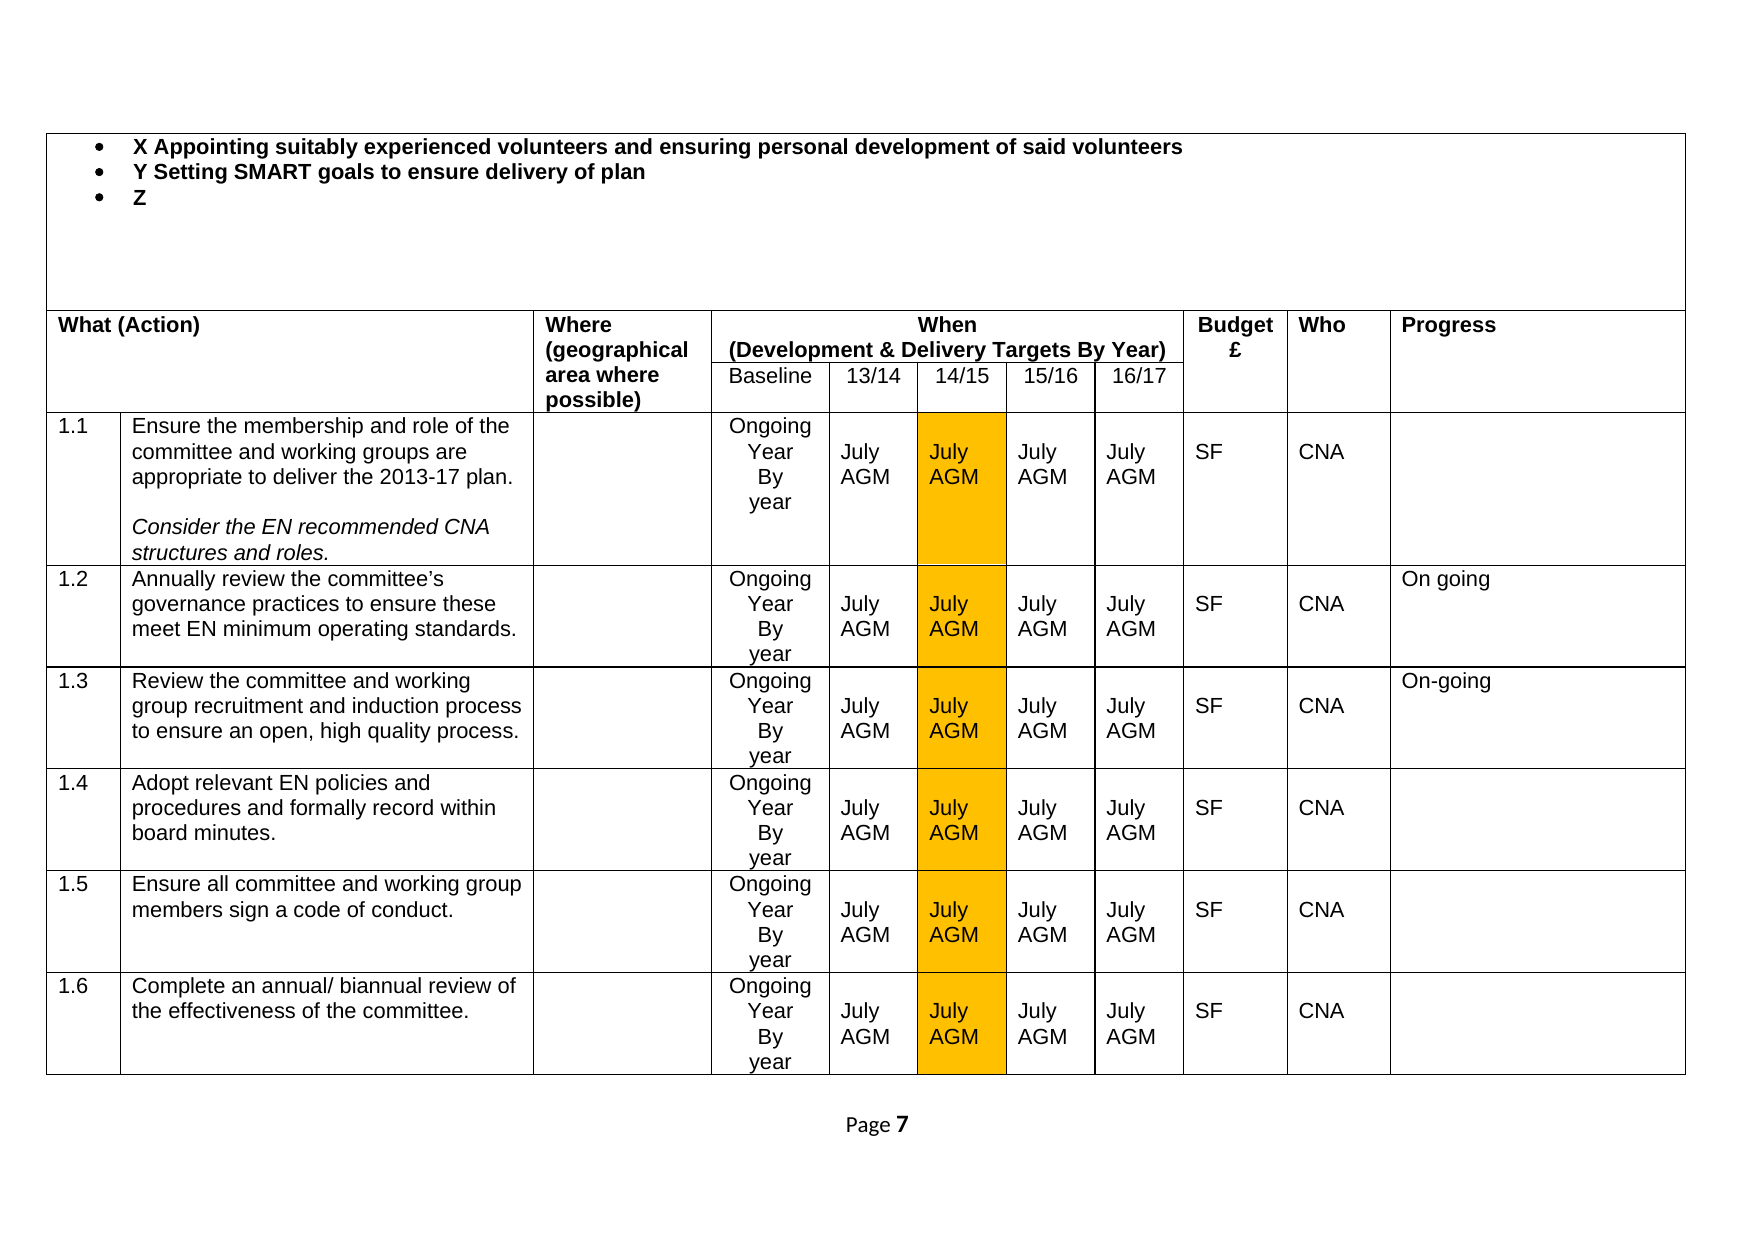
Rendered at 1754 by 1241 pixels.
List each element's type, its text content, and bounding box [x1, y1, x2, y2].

table_cell SF [1184, 413, 1287, 564]
table_cell [1391, 413, 1685, 564]
table_cell 16/17 [1096, 363, 1183, 412]
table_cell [712, 973, 829, 1074]
table_cell CNA [1288, 668, 1390, 768]
table_cell CNA [1288, 769, 1390, 870]
table_cell July AGM [830, 769, 917, 870]
table_cell July AGM [1007, 871, 1094, 972]
table_cell July AGM [918, 871, 1006, 972]
table_cell Complete an annual/ biannual review of the effectiveness of the committee. [121, 973, 533, 1074]
table_cell [534, 668, 711, 768]
table_cell CNA [1288, 871, 1390, 972]
table_cell Ongoing Year By year [712, 871, 829, 972]
table_cell July AGM [830, 566, 917, 666]
table_cell CNA [1288, 566, 1390, 666]
table_cell Ensure the membership and role of the committee and working groups are appropriate to deliver the 2013-17 plan. Consider the EN recommended CNA structures and roles. [121, 413, 533, 564]
table_cell [534, 769, 711, 870]
table_cell SF [1184, 871, 1287, 972]
table_cell Baseline [712, 363, 829, 412]
table_cell Ensure all committee and working group members sign a code of conduct. [121, 871, 533, 972]
table_cell July AGM [1007, 769, 1094, 870]
table_cell July AGM [1007, 668, 1094, 768]
table_cell 13/14 [830, 363, 917, 412]
table_cell 1.2 [47, 566, 120, 666]
table_cell Ongoing Year By year [712, 668, 829, 768]
table_cell July AGM [830, 668, 917, 768]
table_cell SF [1184, 973, 1287, 1074]
table_cell 1.3 [47, 668, 120, 768]
table_cell July AGM [1096, 973, 1183, 1074]
table_cell July AGM [830, 413, 917, 564]
table_cell [534, 973, 711, 1074]
table_cell Adopt relevant EN policies and procedures and formally record within board minutes. [121, 769, 533, 870]
table_cell SF [1184, 769, 1287, 870]
table_cell [534, 413, 711, 564]
table_cell Ongoing Year By year [712, 413, 829, 564]
table_cell Annually review the committee’s governance practices to ensure these meet EN minimum operating standards. [121, 566, 533, 666]
table_cell 1.5 [47, 871, 120, 972]
table_cell CNA [1288, 413, 1390, 564]
table_cell July AGM [830, 973, 917, 1074]
table_cell July AGM [918, 566, 1006, 666]
table_cell July AGM [918, 973, 1006, 1074]
table_cell CNA [1288, 973, 1390, 1074]
table_cell SF [1184, 668, 1287, 768]
table_cell 1.1 [47, 413, 120, 564]
table_cell Ongoing Year By year [712, 769, 829, 870]
table_cell July AGM [1007, 413, 1094, 564]
table_cell Budget £ [1184, 311, 1287, 412]
table_cell [534, 871, 711, 972]
table_cell On-going [1391, 668, 1685, 768]
table_cell Ongoing Year By year [712, 566, 829, 666]
table_cell 15/16 [1007, 363, 1094, 412]
table_cell July AGM [1007, 566, 1094, 666]
table_cell July AGM [1096, 769, 1183, 870]
table_cell July AGM [1096, 668, 1183, 768]
table_cell On going [1391, 566, 1685, 666]
table_cell July AGM [1096, 413, 1183, 564]
table_cell 1.6 [47, 973, 120, 1074]
table_cell [534, 566, 711, 666]
table_cell [1391, 871, 1685, 972]
table_cell July AGM [830, 871, 917, 972]
table_cell What (Action) [47, 311, 533, 412]
table_cell Where (geographical area where possible) [534, 311, 711, 412]
table_cell 14/15 [918, 363, 1006, 412]
table_cell [1391, 769, 1685, 870]
table_cell SF [1184, 566, 1287, 666]
table_cell July AGM [918, 668, 1006, 768]
table_cell July AGM [1096, 566, 1183, 666]
table_cell Progress [1391, 311, 1685, 412]
table_cell 1.4 [47, 769, 120, 870]
table_cell [1391, 973, 1685, 1074]
table_cell July AGM [1096, 871, 1183, 972]
table_cell When (Development & Delivery Targets By Year) [712, 311, 1183, 362]
table_cell Who [1288, 311, 1390, 412]
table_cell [47, 134, 1685, 310]
table_cell Review the committee and working group recruitment and induction process to ensure an open, high quality process. [121, 668, 533, 768]
table_cell July AGM [918, 769, 1006, 870]
table_cell July AGM [1007, 973, 1094, 1074]
table_cell July AGM [918, 413, 1006, 564]
